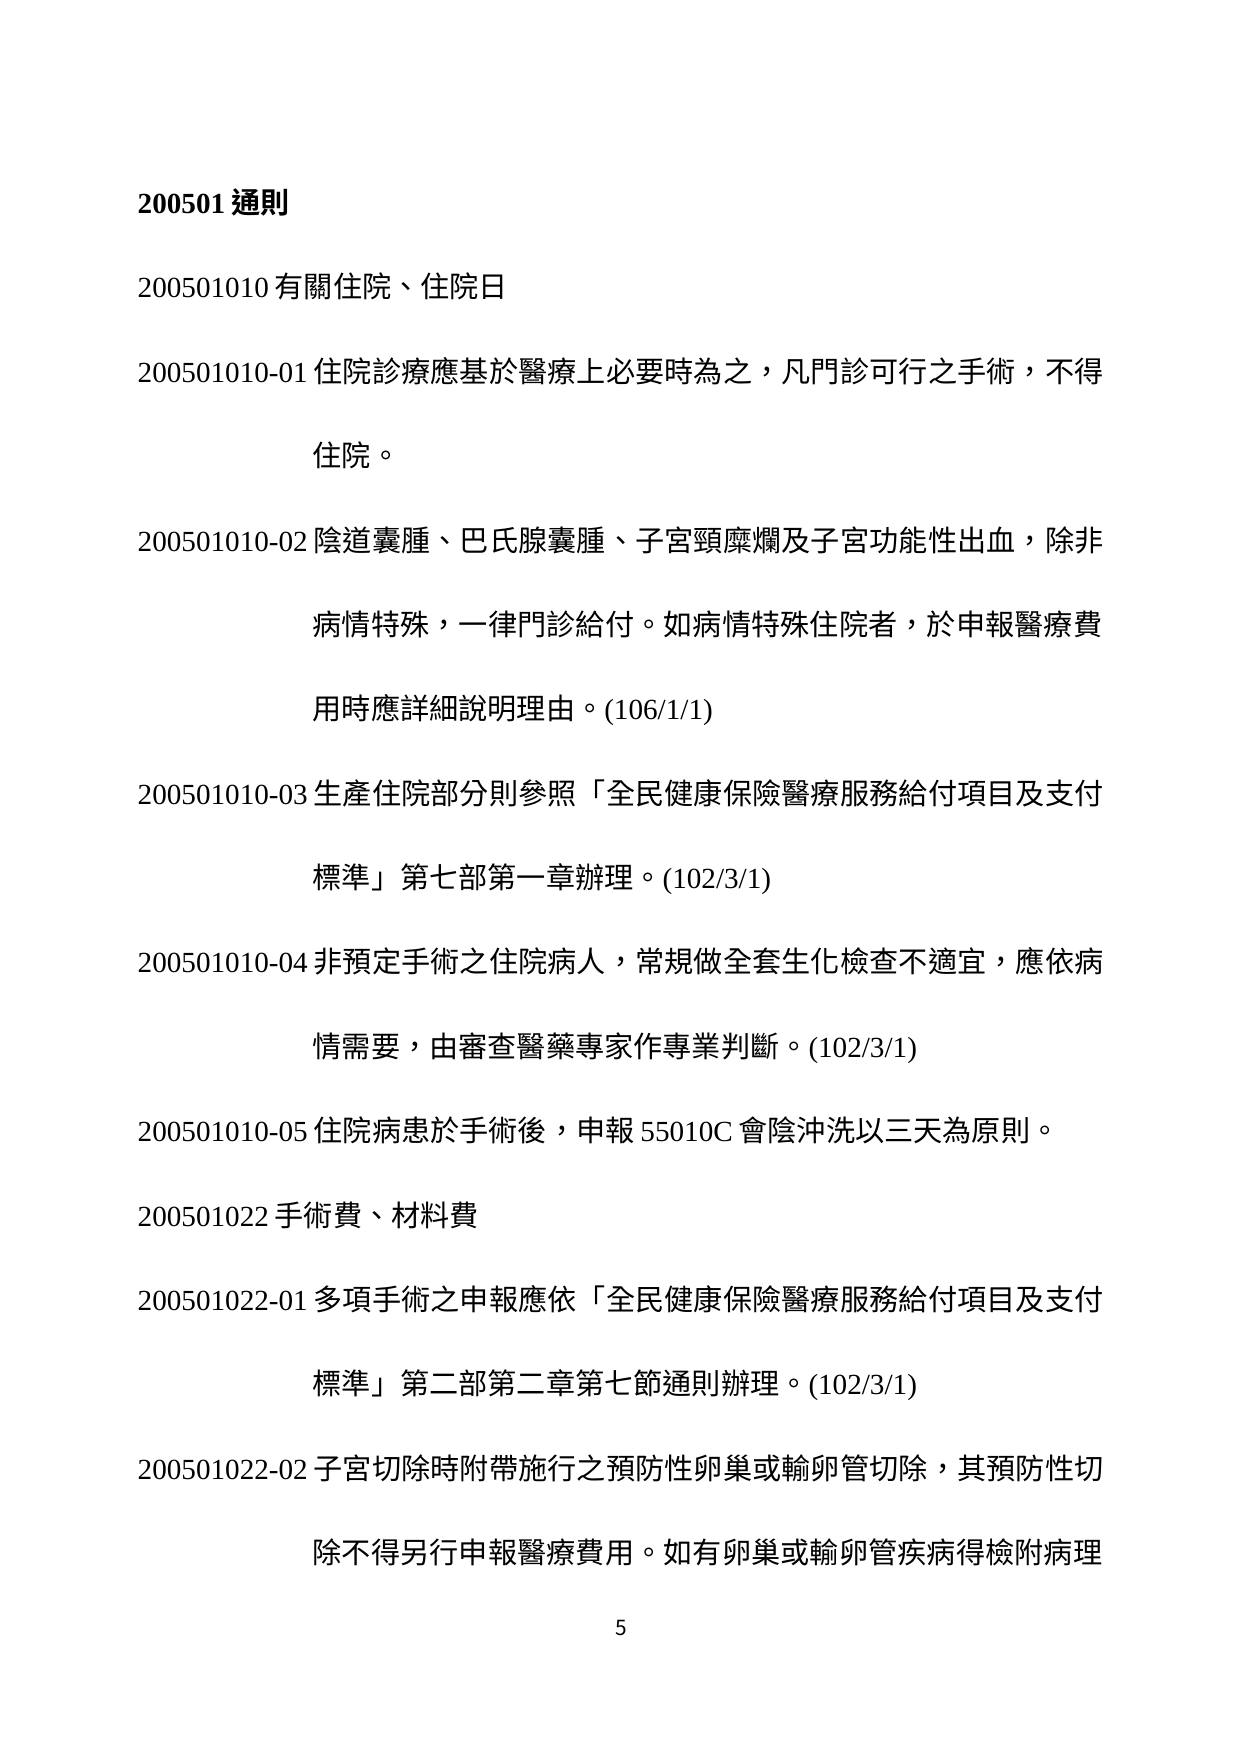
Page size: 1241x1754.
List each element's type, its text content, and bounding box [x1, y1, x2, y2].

text 200501010-04非預定手術之住院病人，常規做全套生化檢查不適宜，應依病情需要，由審查醫藥專家作專業判斷。(102/3/1) [137, 918, 1104, 1087]
text 200501022手術費、材料費 [137, 1171, 1104, 1256]
text 200501010有關住院、住院日 [137, 243, 1104, 327]
text 200501 通則 [137, 159, 1104, 243]
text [137, 1424, 1104, 1593]
text 200501010-03生產住院部分則參照「全民健康保險醫療服務給付項目及支付標準」第七部第一章辦理。(102/3/1) [137, 749, 1104, 918]
text 200501022-01多項手術之申報應依「全民健康保險醫療服務給付項目及支付標準」第二部第二章第七節通則辦理。(102/3/1) [137, 1256, 1104, 1424]
text 200501010-01住院診療應基於醫療上必要時為之，凡門診可行之手術，不得住院。 [137, 327, 1104, 496]
text 200501010-02陰道囊腫、巴氏腺囊腫、子宮頸糜爛及子宮功能性出血，除非病情特殊，一律門診給付。如病情特殊住院者，於申報醫療費用時應詳細說明理由。(106/1/1) [137, 496, 1104, 749]
text 200501010-05住院病患於手術後，申報55010C會陰沖洗以三天為原則。 [137, 1087, 1104, 1171]
